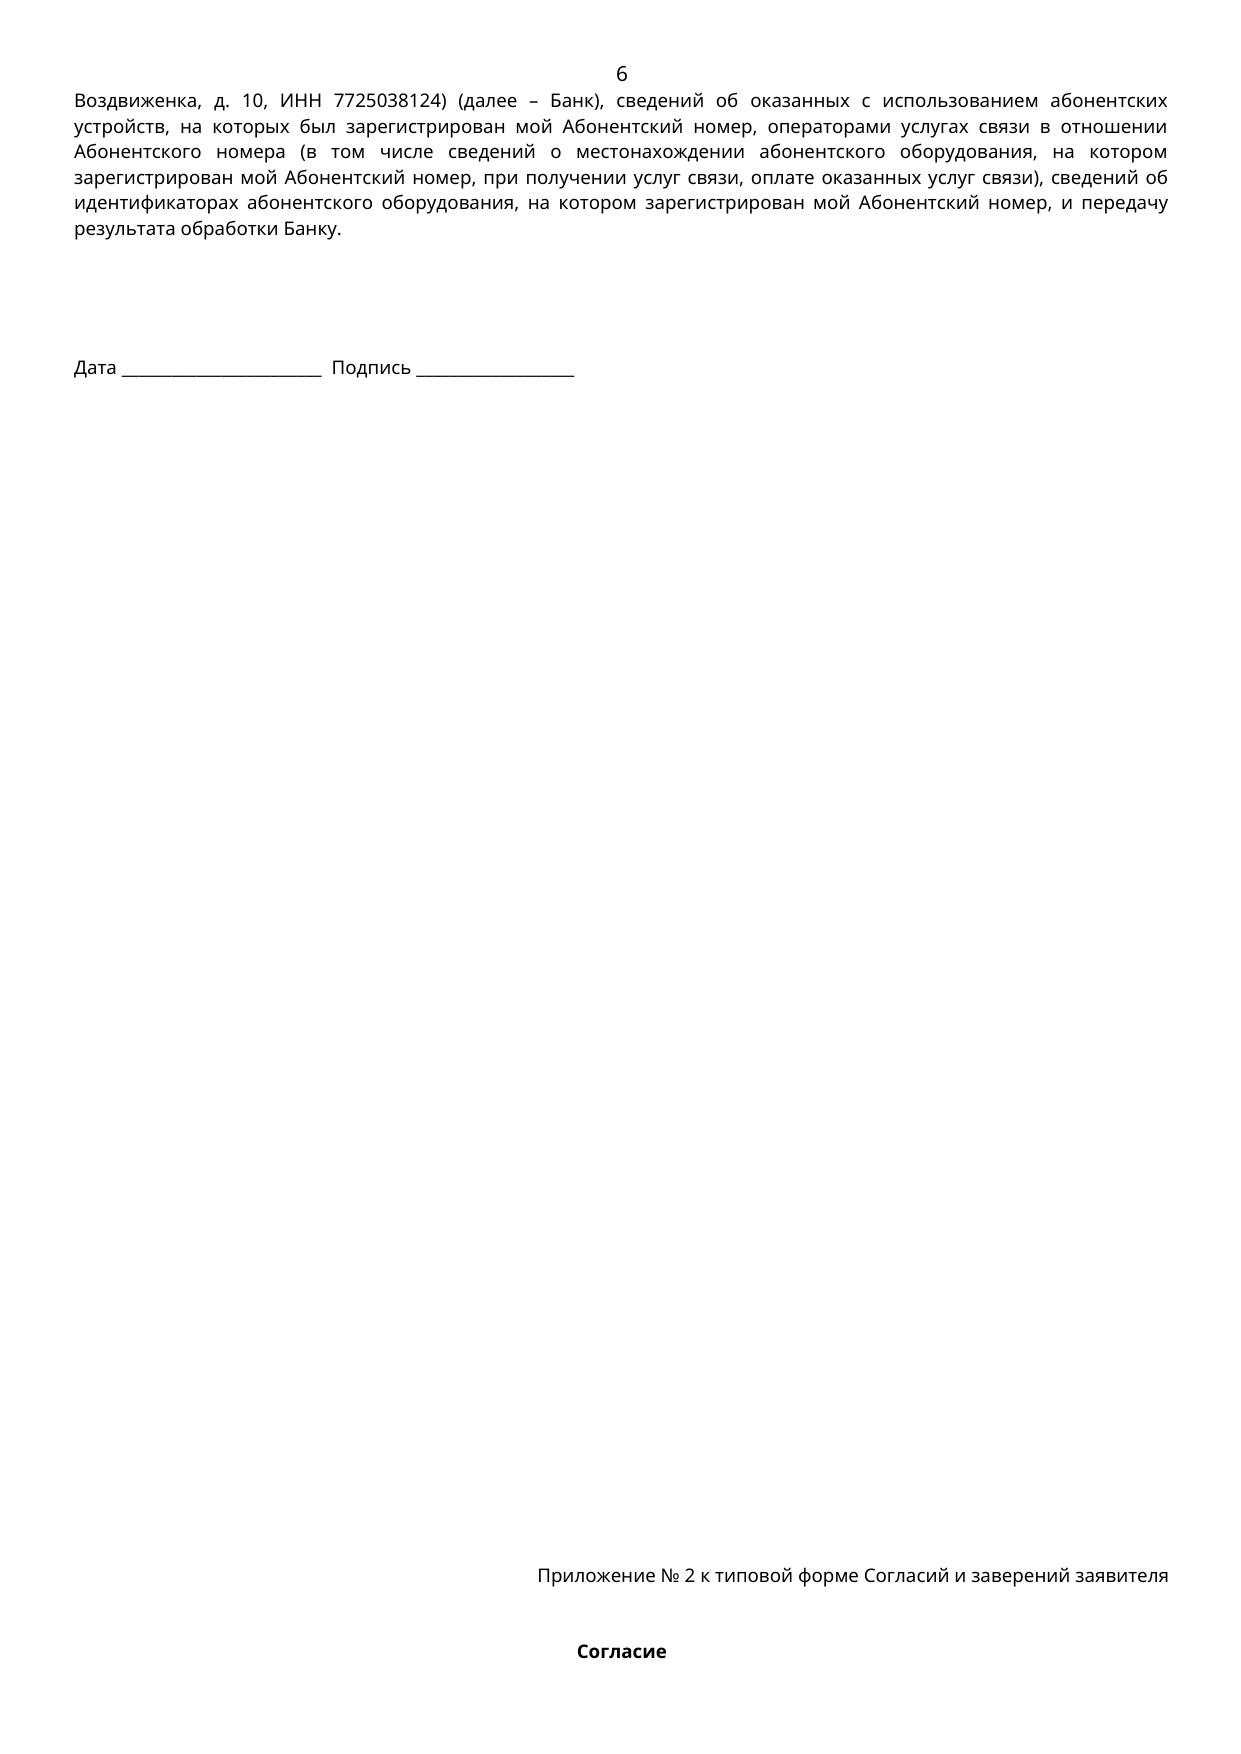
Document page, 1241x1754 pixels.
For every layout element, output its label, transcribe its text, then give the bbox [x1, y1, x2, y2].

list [74, 87, 1169, 241]
list Дата ________________________ Подпись ___________________ [74, 354, 1169, 380]
text Приложение № 2 к типовой форме Согласий и заверений заявителя [74, 1562, 1169, 1588]
text Согласие [74, 1638, 1169, 1664]
